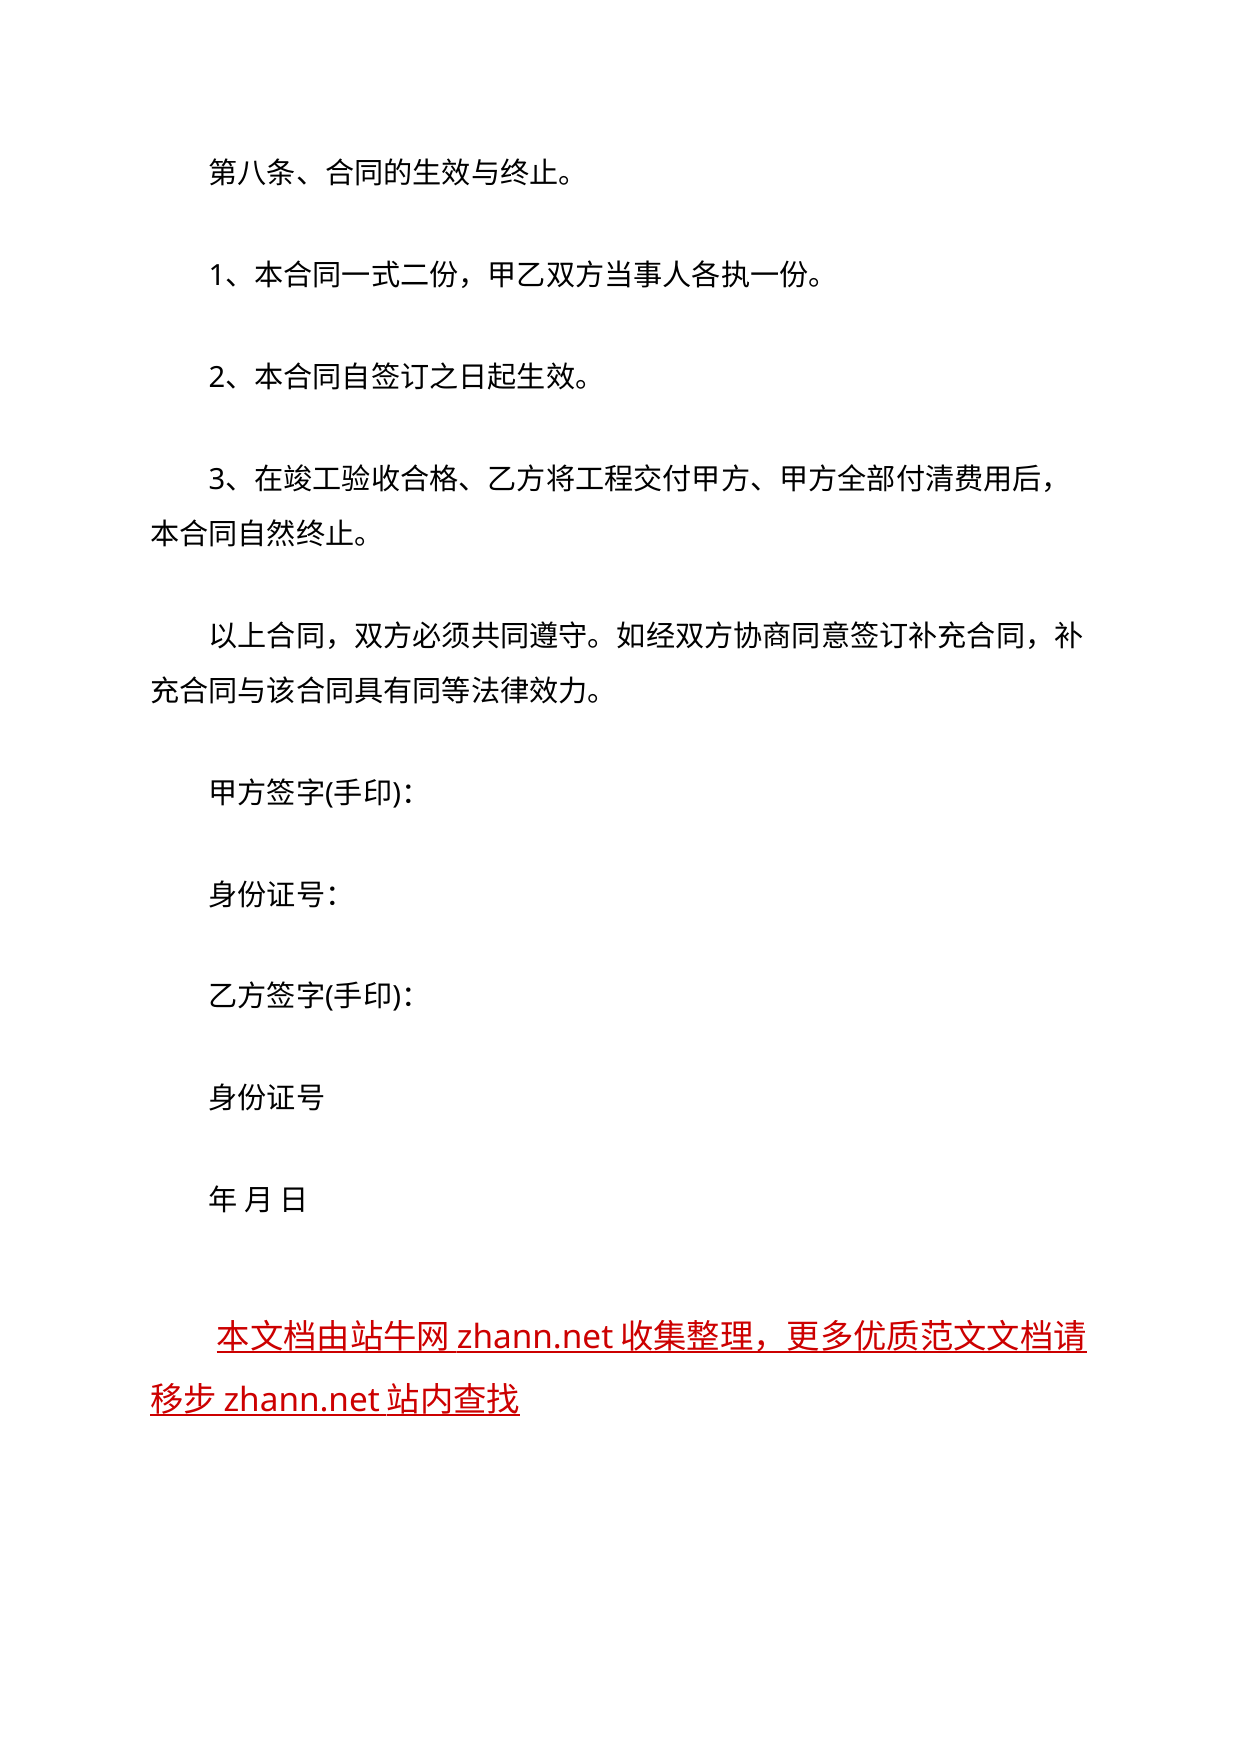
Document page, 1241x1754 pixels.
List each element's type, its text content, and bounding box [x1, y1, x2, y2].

text 3、在竣工验收合格、乙方将工程交付甲方、甲方全部付清费用后，本合同自然终止。 [150, 456, 1090, 553]
text 第八条、合同的生效与终止。 [150, 150, 1090, 192]
text 2、本合同自签订之日起生效。 [150, 354, 1090, 396]
text 以上合同，双方必须共同遵守。如经双方协商同意签订补充合同，补充合同与该合同具有同等法律效力。 [150, 612, 1090, 710]
text 甲方签字(手印)： [150, 769, 1090, 812]
text 身份证号： [150, 871, 1090, 913]
text 本文档由站牛网zhann.net收集整理，更多优质范文文档请移步zhann.net站内查找 [150, 1310, 1090, 1421]
text 身份证号 [150, 1075, 1090, 1117]
text 乙方签字(手印)： [150, 973, 1090, 1015]
text 1、本合同一式二份，甲乙双方当事人各执一份。 [150, 252, 1090, 294]
text 年 月 日 [150, 1177, 1090, 1219]
